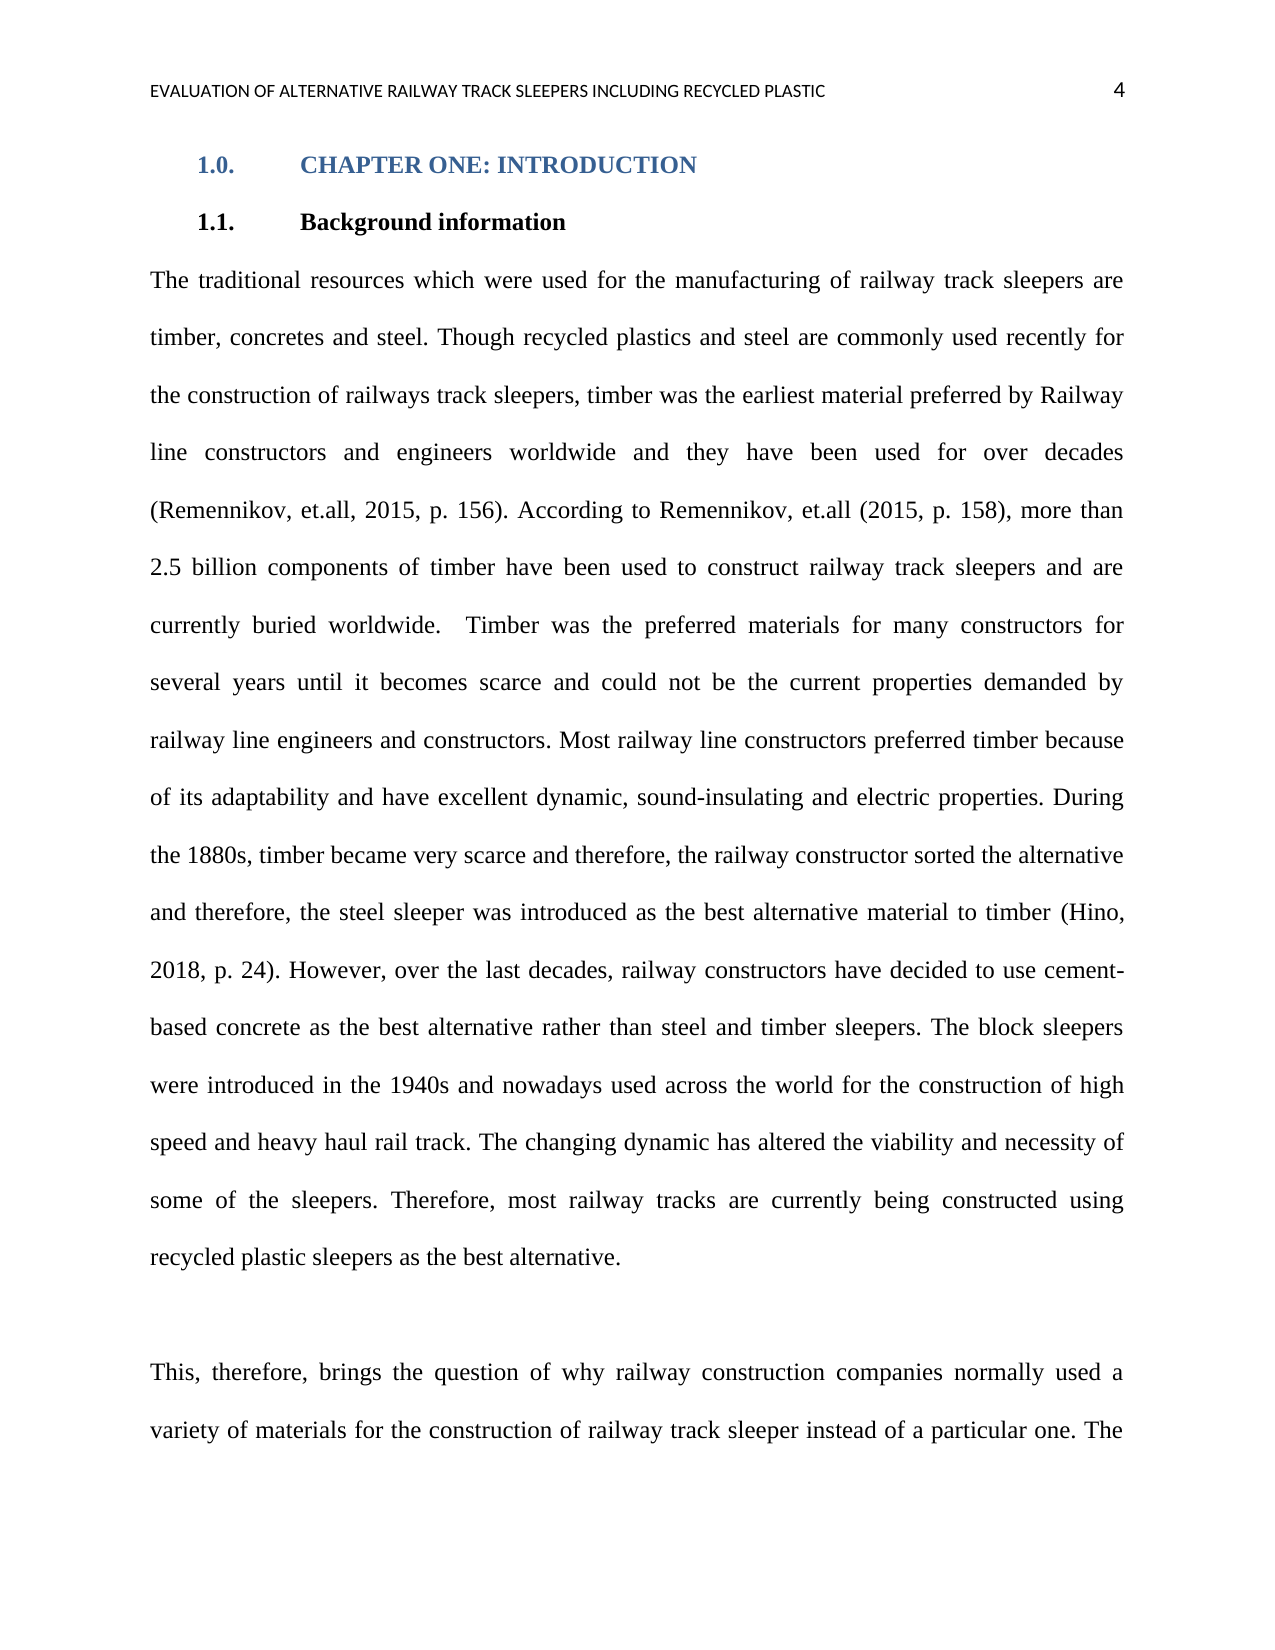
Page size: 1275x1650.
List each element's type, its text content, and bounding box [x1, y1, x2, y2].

subtitle Background information [197, 207, 1125, 236]
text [150, 1357, 1125, 1444]
subtitle CHAPTER ONE: INTRODUCTION [197, 150, 1125, 179]
text The traditional resources which were used for the manufacturing of railway track sleepers are timber, concretes and steel. Though recycled plastics and steel are commonly used recently for the construction of railways track sleepers, timber was the earliest material preferred by Railway line constructors and engineers worldwide and they have been used for over decades (Remennikov, et.all, 2015, p. 156). According to Remennikov, et.all (2015, p. 158), more than 2.5 billion components of timber have been used to construct railway track sleepers and are currently buried worldwide. Timber was the preferred materials for many constructors for several years until it becomes scarce and could not be the current properties demanded by railway line engineers and constructors. Most railway line constructors preferred timber because of its adaptability and have excellent dynamic, sound-insulating and electric properties. During the 1880s, timber became very scarce and therefore, the railway constructor sorted the alternative and therefore, the steel sleeper was introduced as the best alternative material to timber. However, over the last decades, railway constructors have decided to use cement-based concrete as the best alternative rather than steel and timber sleepers. The block sleepers were introduced in the 1940s and nowadays used across the world for the construction of high speed and heavy haul rail track. The changing dynamic has altered the viability and necessity of some of the sleepers. Therefore, most railway tracks are currently being constructed using recycled plastic sleepers as the best alternative. [150, 265, 1125, 1271]
